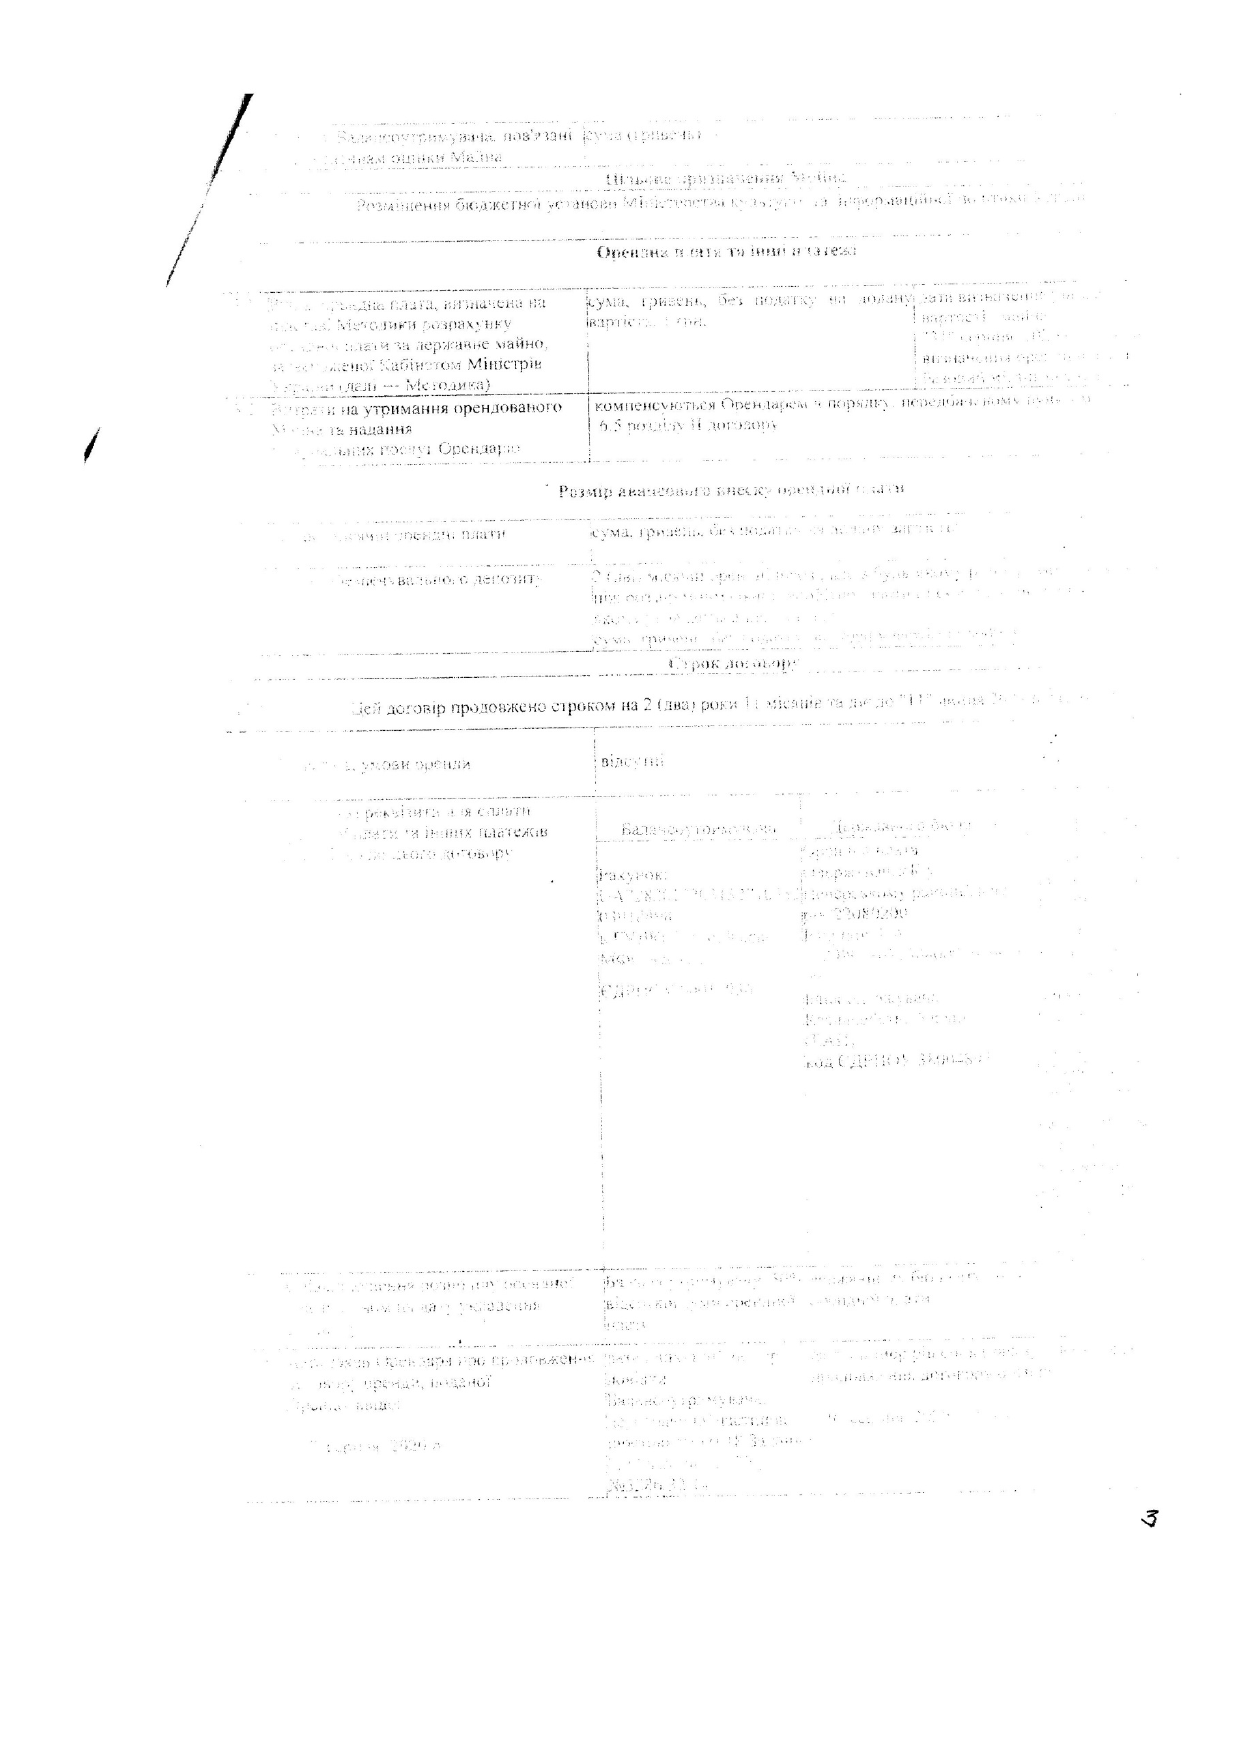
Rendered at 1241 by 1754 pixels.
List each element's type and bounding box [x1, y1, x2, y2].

picture [59, 88, 1182, 1629]
